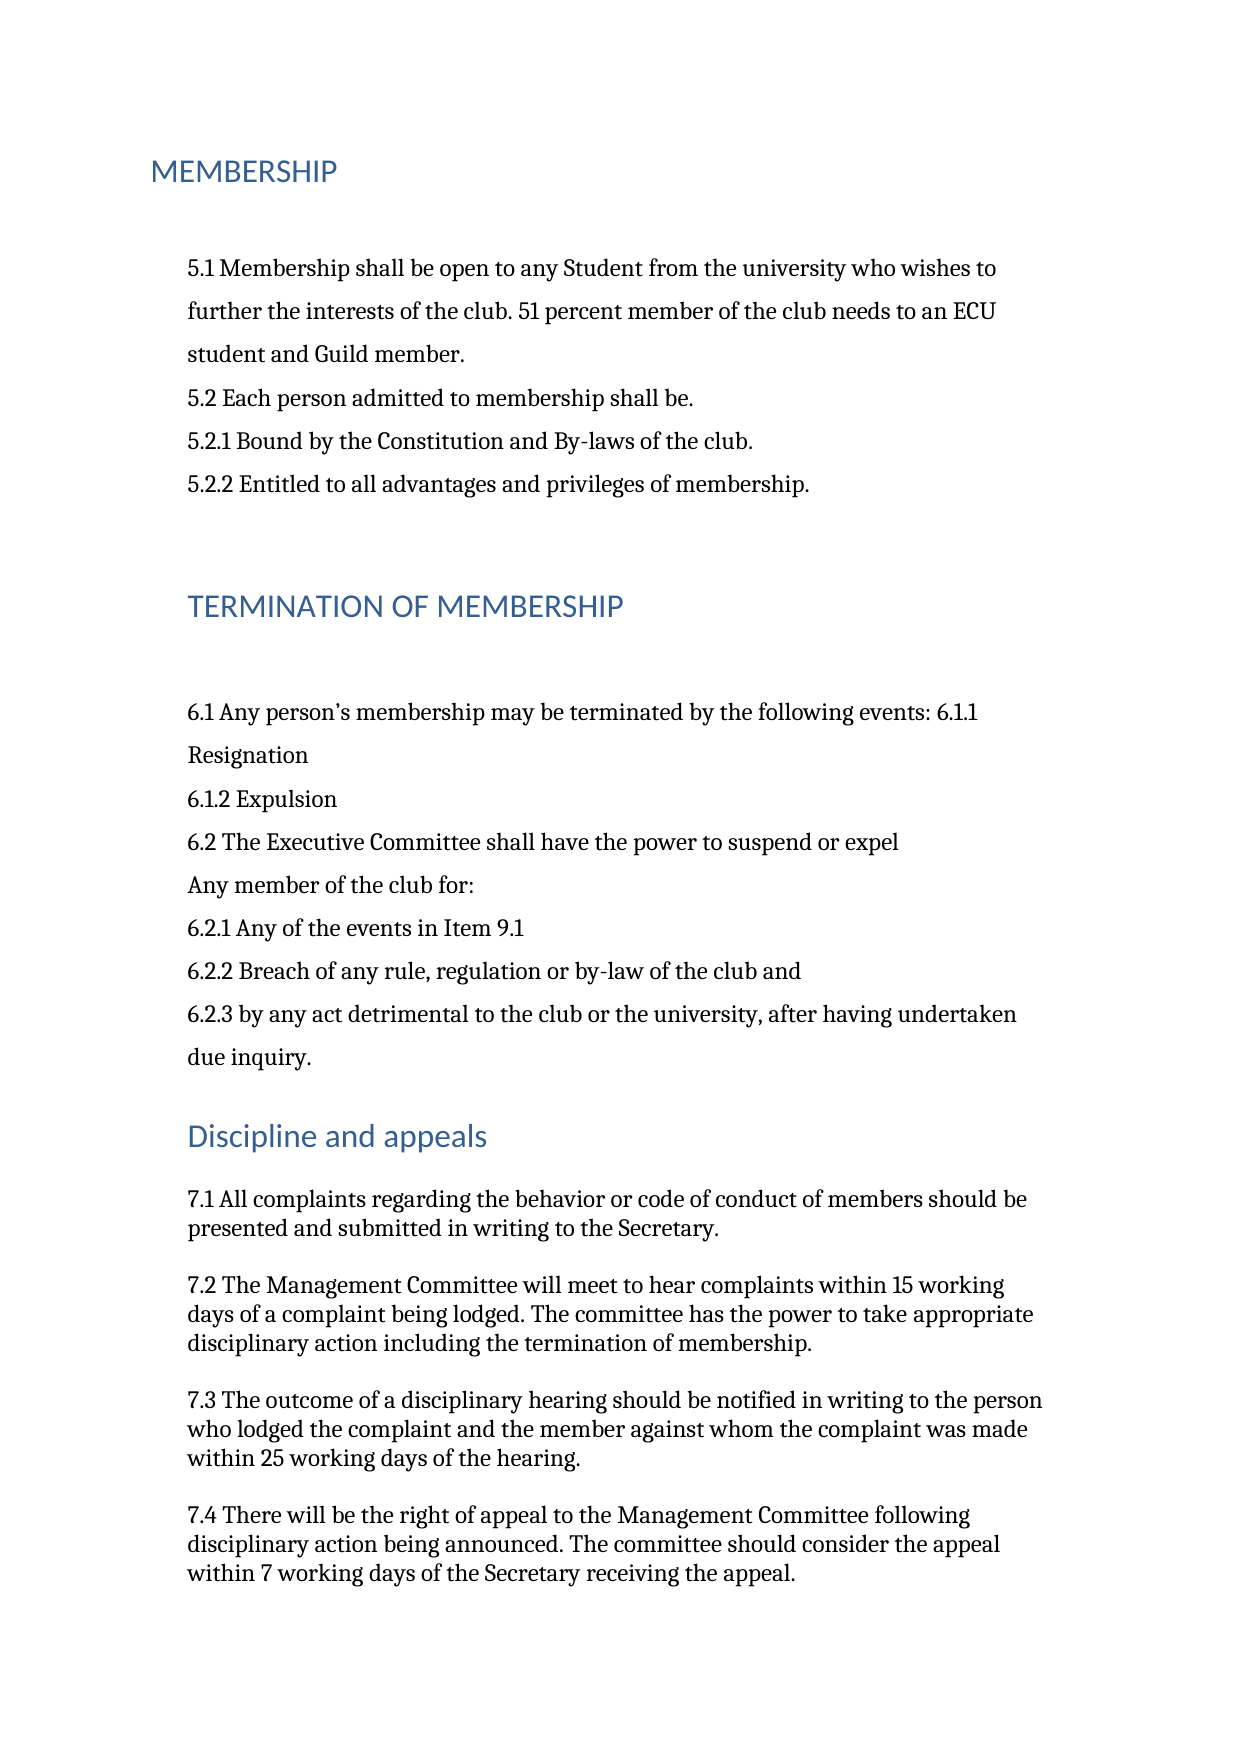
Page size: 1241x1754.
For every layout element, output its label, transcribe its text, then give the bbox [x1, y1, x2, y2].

text MEMBERSHIP [143, 150, 1053, 191]
text Any member of the club for: [187, 871, 1053, 899]
subtitle TERMINATION OF MEMBERSHIP [187, 585, 1053, 626]
text 7.2 The Management Committee will meet to hear complaints within 15 working days of a complaint being lodged. The committee has the power to take appropriate disciplinary action including the termination of membership. [187, 1271, 1053, 1357]
text 6.1.2 Expulsion [187, 784, 1053, 813]
text 7.4 There will be the right of appeal to the Management Committee following disciplinary action being announced. The committee should consider the appeal within 7 working days of the Secretary receiving the appeal. [187, 1501, 1053, 1587]
text 5.2.1 Bound by the Constitution and By-laws of the club. 5.2.2 Entitled to all advantages and privileges of membership. [187, 427, 1053, 498]
text 5.2 Each person admitted to membership shall be. [187, 383, 1053, 412]
text 7.3 The outcome of a disciplinary hearing should be notified in writing to the person who lodged the complaint and the member against whom the complaint was made within 25 working days of the hearing. [187, 1386, 1053, 1472]
text 6.1 Any person’s membership may be terminated by the following events: 6.1.1 Resignation [187, 698, 1053, 770]
text 6.2.2 Breach of any rule, regulation or by-law of the club and 6.2.3 by any act detrimental to the club or the university, after having undertaken due inquiry. [187, 957, 1053, 1072]
text 5.1 Membership shall be open to any Student from the university who wishes to further the interests of the club. 51 percent member of the club needs to an ECU student and Guild member. [187, 254, 1053, 369]
subtitle Discipline and appeals [187, 1116, 1053, 1156]
text 6.2 The Executive Committee shall have the power to suspend or expel [187, 828, 1053, 856]
text 7.1 All complaints regarding the behavior or code of conduct of members should be presented and submitted in writing to the Secretary. [187, 1185, 1053, 1242]
text 6.2.1 Any of the events in Item 9.1 [187, 914, 1053, 943]
